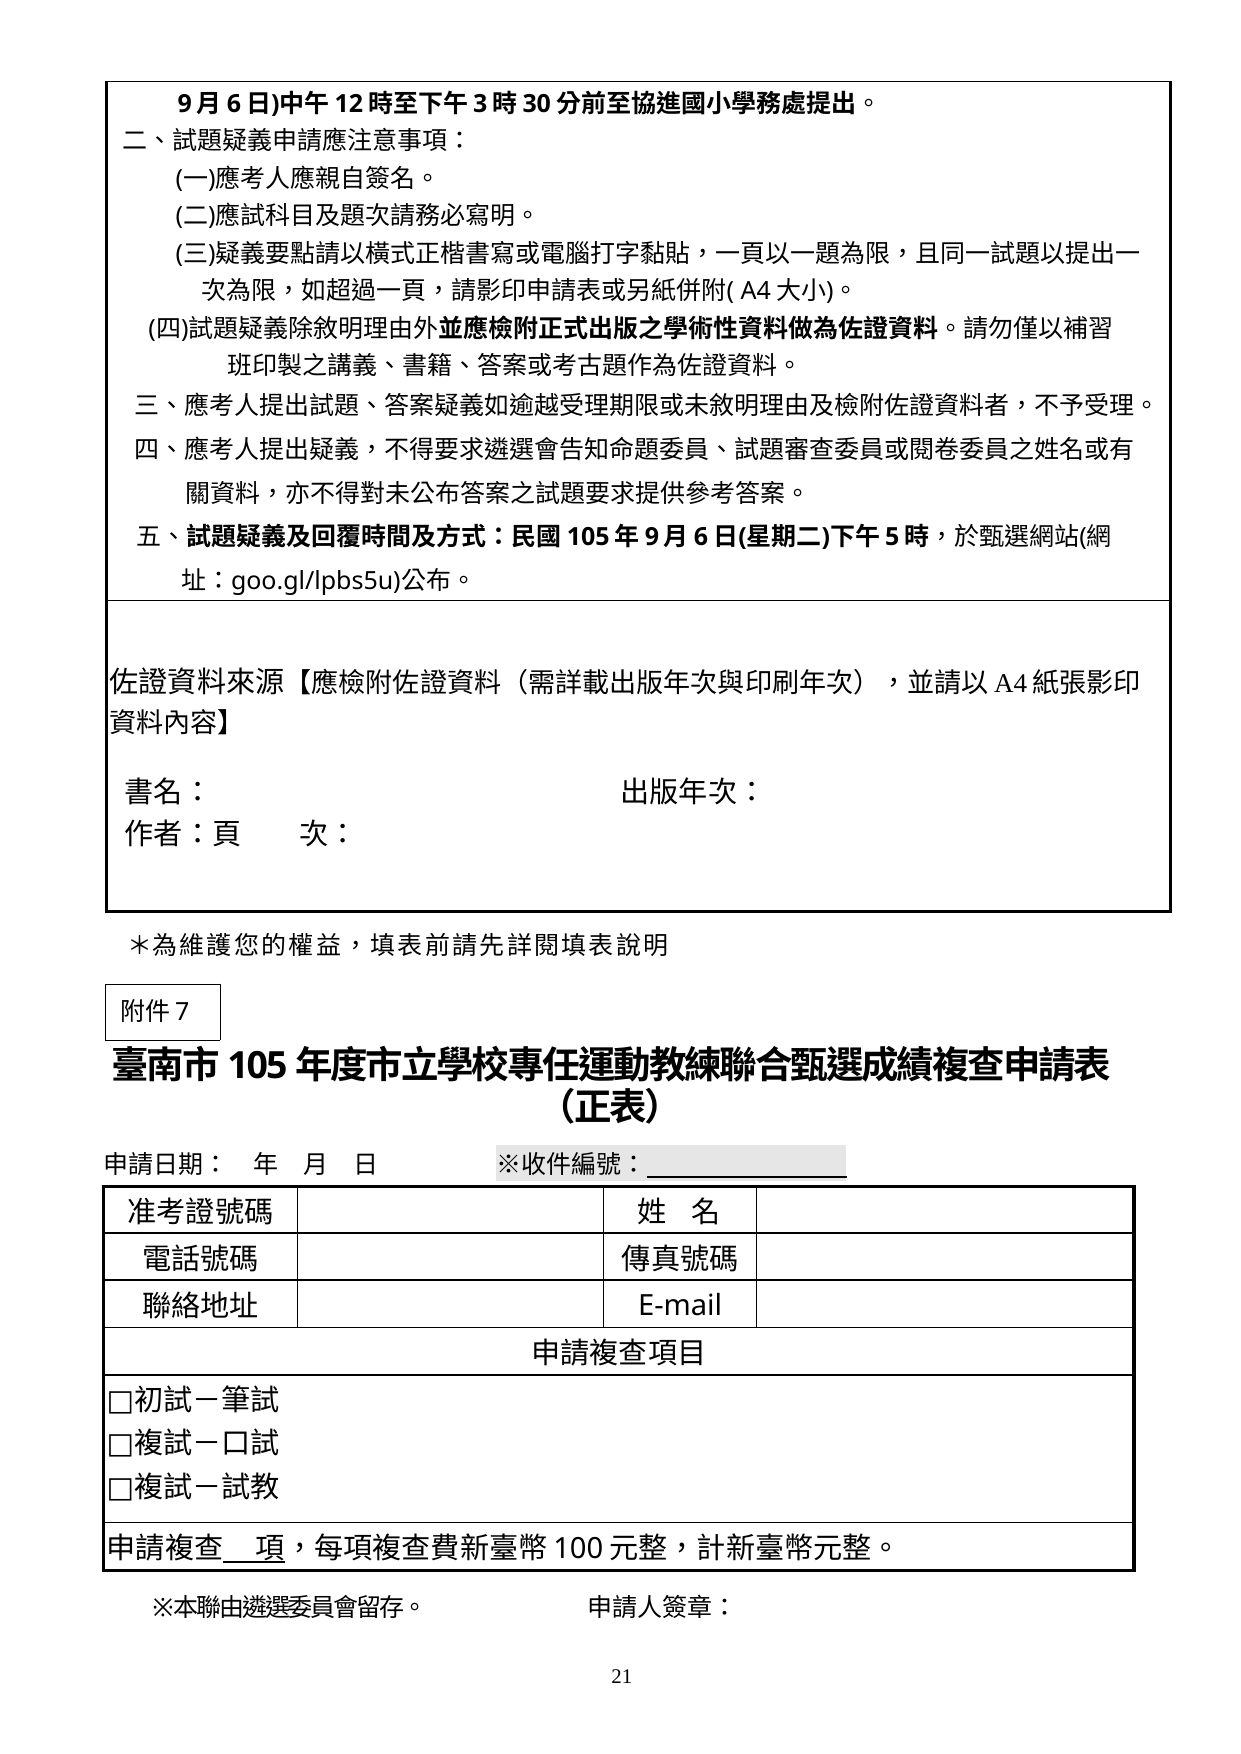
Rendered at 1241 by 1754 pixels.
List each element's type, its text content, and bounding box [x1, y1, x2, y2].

table_cell [757, 1234, 1132, 1279]
table_header 准考證號碼 [105, 1188, 297, 1232]
table_cell 電話號碼 [105, 1234, 297, 1279]
text 申請日期： 年 月 日 ※收件編號： [104, 1141, 1137, 1185]
table_header [298, 1188, 603, 1232]
text ＊為維護您的權益，填表前請先詳閱填表說明 [127, 926, 1116, 962]
text 臺南市105年度市立學校專任運動教練聯合甄選成績複查申請表（正表） [106, 1045, 1116, 1129]
table_cell E-mail [604, 1281, 756, 1327]
table_cell [298, 1281, 603, 1327]
table_cell 聯絡地址 [105, 1281, 297, 1327]
table_cell 佐證資料來源【應檢附佐證資料（需詳載出版年次與印刷年次），並請以A4紙張影印資料內容】 書名： 出版年次： 作者：頁 次： [108, 601, 1169, 910]
table_cell [298, 1234, 603, 1279]
table_cell 傳真號碼 [604, 1234, 756, 1279]
table_header [757, 1188, 1132, 1232]
table_cell 申請複查項目 [105, 1328, 1132, 1374]
table_header 姓 名 [604, 1188, 756, 1232]
text ※本聯由遴選委員會留存。 申請人簽章： [106, 1584, 1137, 1628]
table_cell 申請複查 項，每項複查費新臺幣100元整，計新臺幣元整。 [105, 1523, 1132, 1569]
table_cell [108, 82, 1169, 600]
table_cell [757, 1281, 1132, 1327]
table_cell □初試－筆試 □複試－口試 □複試－試教 [105, 1376, 1132, 1521]
